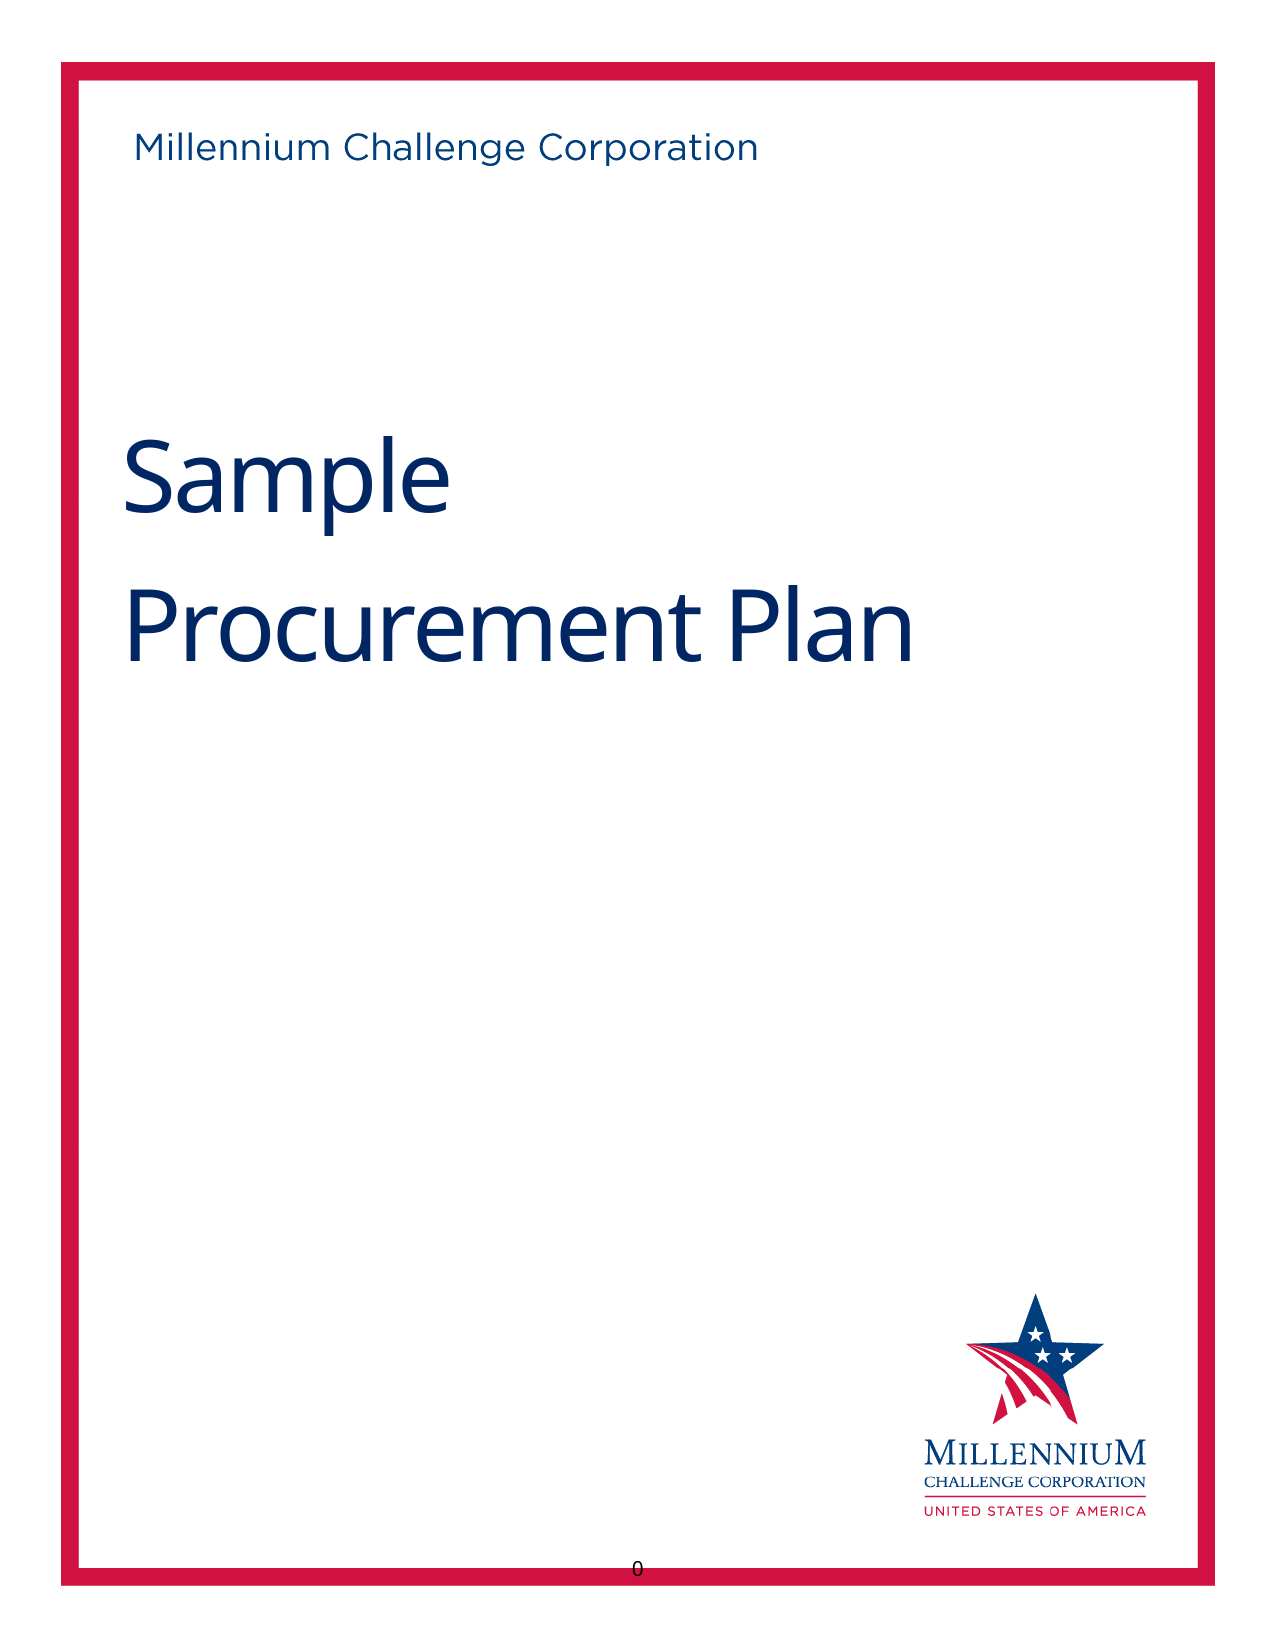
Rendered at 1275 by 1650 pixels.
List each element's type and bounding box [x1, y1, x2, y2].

picture [61, 62, 1215, 1586]
